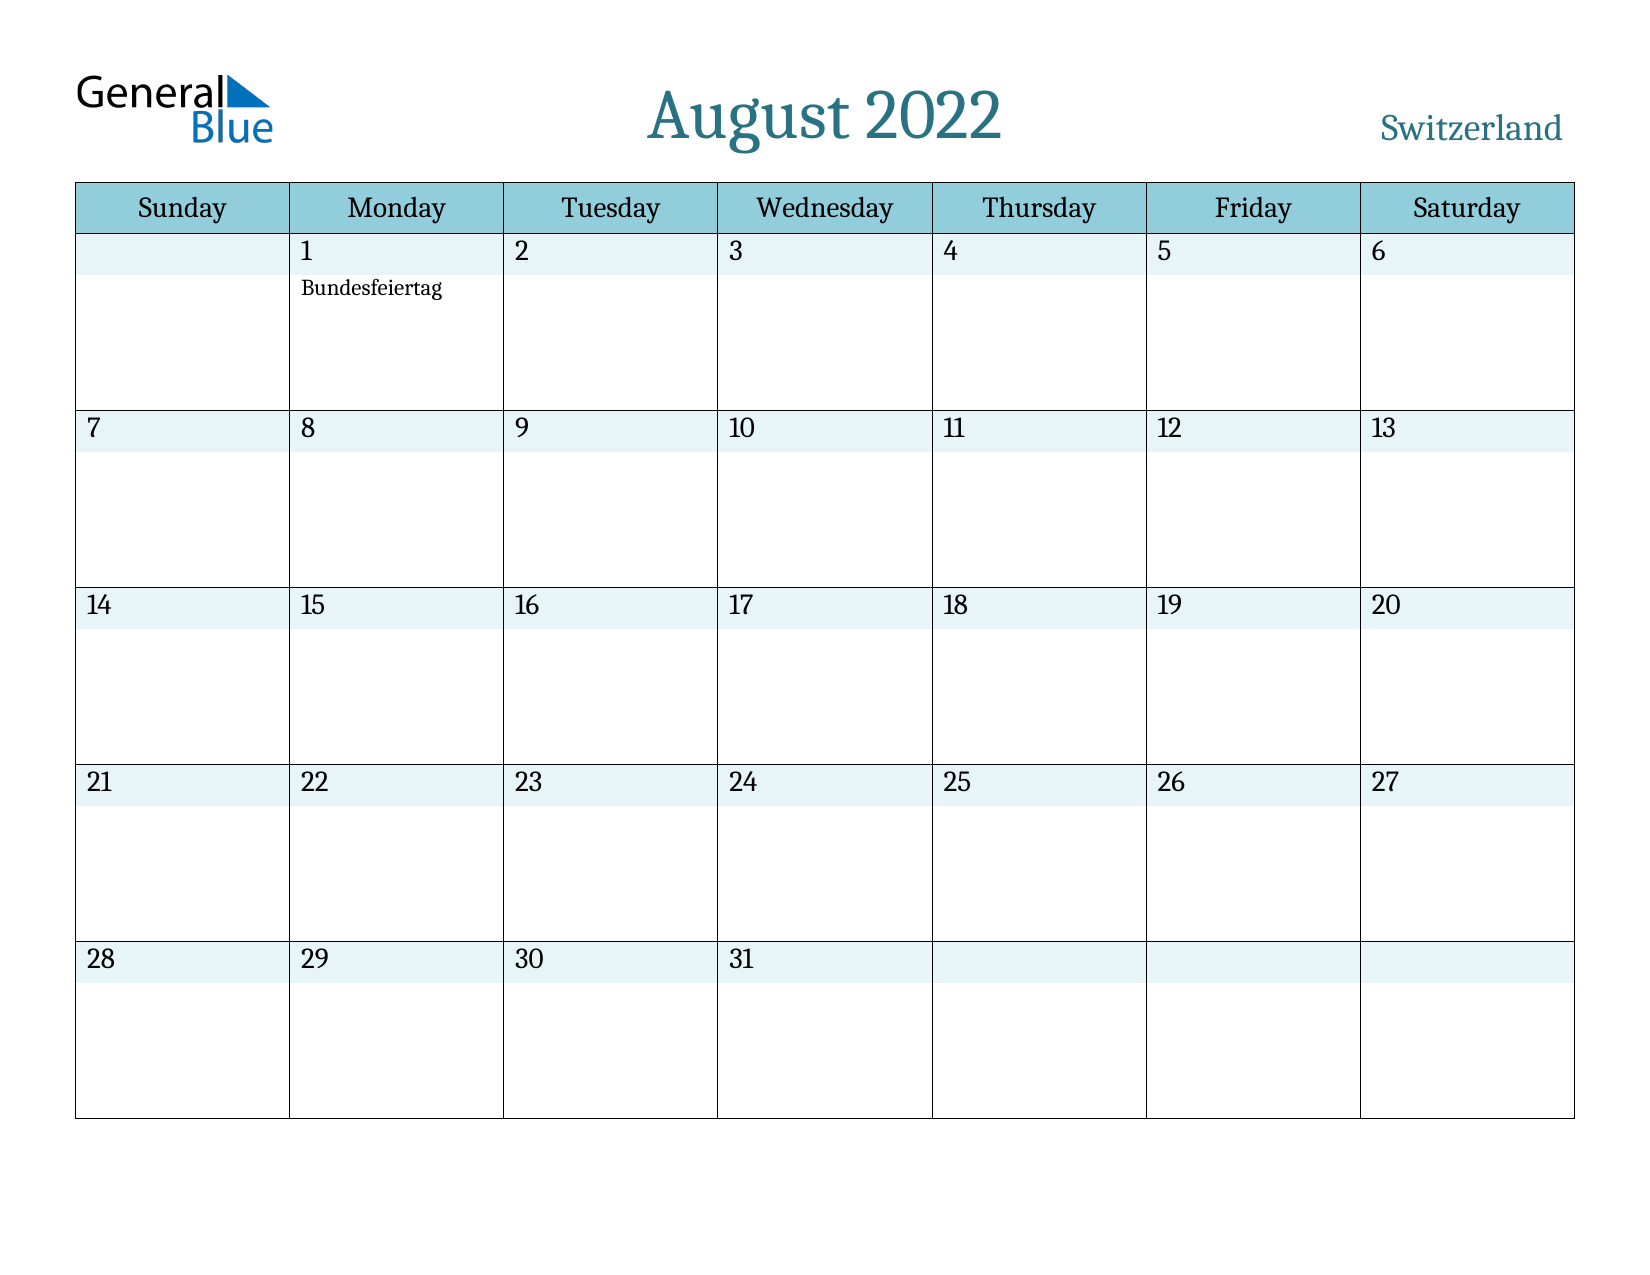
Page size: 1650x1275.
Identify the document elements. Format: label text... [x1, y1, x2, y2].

table_cell 14 [76, 588, 289, 629]
table_cell 17 [718, 588, 932, 629]
table_cell [1361, 275, 1574, 410]
table_cell [718, 983, 932, 1118]
table_cell Friday [1147, 183, 1360, 233]
table_cell [933, 806, 1146, 941]
table_cell [76, 452, 289, 587]
table_cell [290, 452, 503, 587]
table_cell Saturday [1361, 183, 1574, 233]
table_cell 2 [504, 234, 717, 275]
table_cell [1361, 983, 1574, 1118]
table_cell 30 [504, 942, 717, 983]
table_cell [718, 806, 932, 941]
table_cell 12 [1147, 411, 1360, 452]
table_header Switzerland [1146, 75, 1574, 182]
table_cell [933, 275, 1146, 410]
table_cell 10 [718, 411, 932, 452]
table_cell [76, 983, 289, 1118]
table_cell [504, 983, 717, 1118]
table_cell [504, 806, 717, 941]
table_cell [1147, 275, 1360, 410]
table_cell [76, 234, 289, 275]
table_cell 15 [290, 588, 503, 629]
table_cell 7 [76, 411, 289, 452]
table_cell [504, 275, 717, 410]
table_cell 20 [1361, 588, 1574, 629]
table_cell 24 [718, 765, 932, 806]
table_cell [290, 629, 503, 764]
table_cell Thursday [933, 183, 1146, 233]
table_cell 11 [933, 411, 1146, 452]
table_cell [933, 942, 1146, 983]
table_cell 1 [290, 234, 503, 275]
table_cell Monday [290, 183, 503, 233]
table_cell [1361, 942, 1574, 983]
table_cell [76, 806, 289, 941]
table_cell [718, 629, 932, 764]
table_cell 3 [718, 234, 932, 275]
table_cell 27 [1361, 765, 1574, 806]
table_cell [290, 983, 503, 1118]
table_cell 6 [1361, 234, 1574, 275]
table_cell Bundesfeiertag [290, 275, 503, 410]
table_cell [1361, 806, 1574, 941]
table_header August 2022 [504, 75, 1146, 182]
picture [77, 75, 273, 143]
table_cell 13 [1361, 411, 1574, 452]
table_cell [504, 629, 717, 764]
table_cell 23 [504, 765, 717, 806]
table_cell [1147, 452, 1360, 587]
table_cell [933, 983, 1146, 1118]
table_cell 22 [290, 765, 503, 806]
table_cell [1147, 942, 1360, 983]
table_cell 28 [76, 942, 289, 983]
table_cell 31 [718, 942, 932, 983]
table_cell [1147, 629, 1360, 764]
table_cell [1147, 806, 1360, 941]
table_cell 29 [290, 942, 503, 983]
table_cell [933, 452, 1146, 587]
table_cell Tuesday [504, 183, 717, 233]
table_cell [718, 452, 932, 587]
table_header [76, 75, 503, 182]
table_cell 21 [76, 765, 289, 806]
table_cell 8 [290, 411, 503, 452]
table_cell Wednesday [718, 183, 932, 233]
table_cell 26 [1147, 765, 1360, 806]
table_cell [1361, 629, 1574, 764]
table_cell [504, 452, 717, 587]
table_cell 5 [1147, 234, 1360, 275]
table_cell [718, 275, 932, 410]
table_cell 16 [504, 588, 717, 629]
table_cell [933, 629, 1146, 764]
table_cell Sunday [76, 183, 289, 233]
table_cell [76, 629, 289, 764]
table_cell 9 [504, 411, 717, 452]
table_cell [1361, 452, 1574, 587]
table_cell [290, 806, 503, 941]
table_cell 25 [933, 765, 1146, 806]
table_cell 18 [933, 588, 1146, 629]
table_cell [1147, 983, 1360, 1118]
table_cell 4 [933, 234, 1146, 275]
table_cell 19 [1147, 588, 1360, 629]
table_cell [76, 275, 289, 410]
